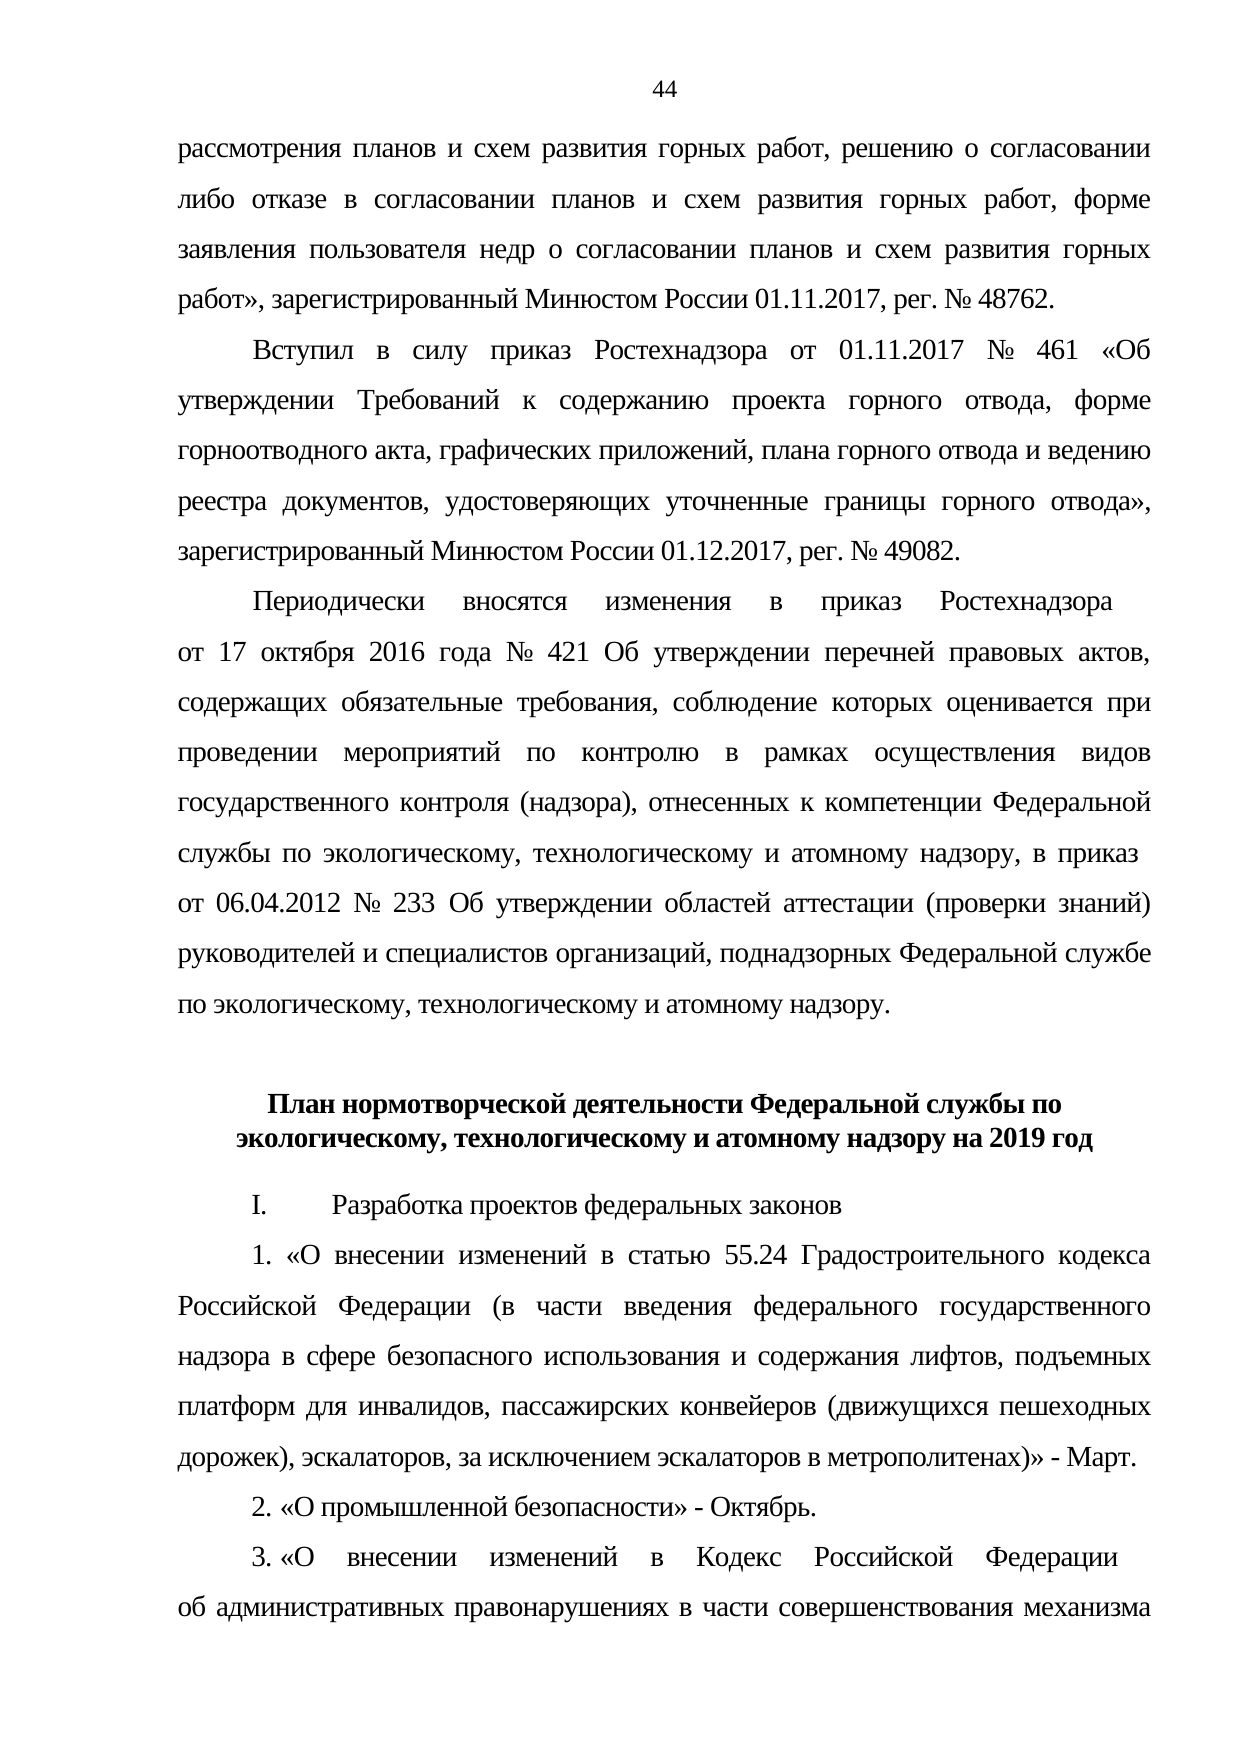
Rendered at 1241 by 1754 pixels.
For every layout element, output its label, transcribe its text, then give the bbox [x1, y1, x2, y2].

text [177, 131, 1152, 315]
text Периодически вносятся изменения в приказ Ростехнадзора от 17 октября 2016 года № 421 Об утверждении перечней правовых актов, содержащих обязательные требования, соблюдение которых оценивается при проведении мероприятий по контролю в рамках осуществления видов государственного контроля (надзора), отнесенных к компетенции Федеральной службы по экологическому, технологическому и атомному надзору, в приказ от 06.04.2012 № 233 Об утверждении областей аттестации (проверки знаний) руководителей и специалистов организаций, поднадзорных Федеральной службе по экологическому, технологическому и атомному надзору. [177, 583, 1152, 1019]
text Вступил в силу приказ Ростехнадзора от 01.11.2017 № 461 «Об утверждении Требований к содержанию проекта горного отвода, форме горноотводного акта, графических приложений, плана горного отвода и ведению реестра документов, удостоверяющих уточненные границы горного отвода», зарегистрированный Минюстом России 01.12.2017, рег. № 49082. [177, 332, 1152, 567]
text 2. «О промышленной безопасности» - Октябрь. [177, 1489, 1152, 1522]
text I. Разработка проектов федеральных законов [177, 1187, 1152, 1221]
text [177, 1539, 1152, 1623]
text 1. «О внесении изменений в статью 55.24 Градостроительного кодекса Российской Федерации (в части введения федерального государственного надзора в сфере безопасного использования и содержания лифтов, подъемных платформ для инвалидов, пассажирских конвейеров (движущихся пешеходных дорожек), эскалаторов, за исключением эскалаторов в метрополитенах)» - Март. [177, 1237, 1152, 1472]
text План нормотворческой деятельности Федеральной службы по экологическому, технологическому и атомному надзору на 2019 год [177, 1086, 1152, 1153]
